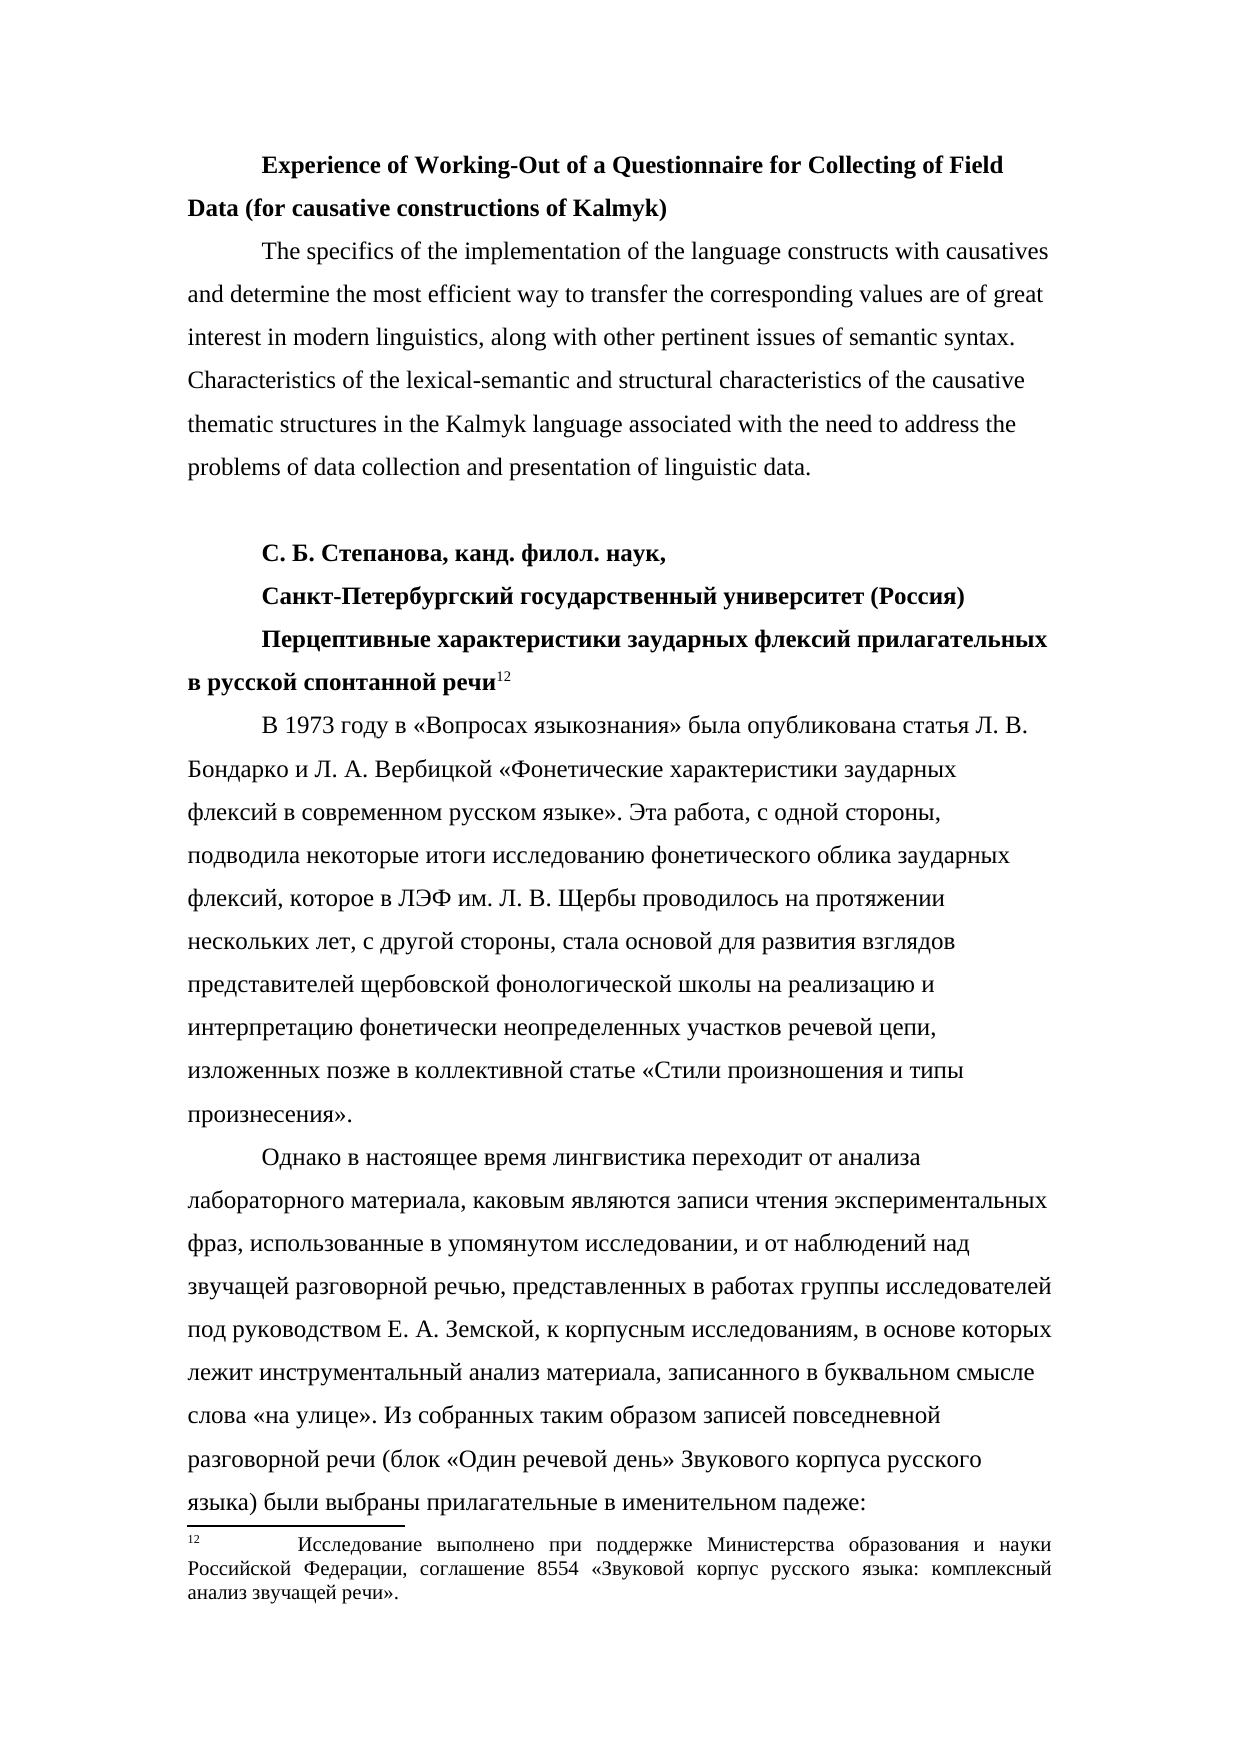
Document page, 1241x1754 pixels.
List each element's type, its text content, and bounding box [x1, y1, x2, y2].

text В 1973 году в «Вопросах языкознания» была опубликована статья Л. В. Бондарко и Л. А. Вербицкой «Фонетические характеристики заударных флексий в современном русском языке». Эта работа, с одной стороны, подводила некоторые итоги исследованию фонетического облика заударных флексий, которое в ЛЭФ им. Л. В. Щербы проводилось на протяжении нескольких лет, с другой стороны, стала основой для развития взглядов представителей щербовской фонологической школы на реализацию и интерпретацию фонетически неопределенных участков речевой цепи, изложенных позже в коллективной статье «Стили произношения и типы произнесения». [187, 711, 1053, 1127]
text С. Б. Степанова, канд. филол. наук, [187, 538, 1053, 567]
text Санкт-Петербургский государственный университет (Россия) [187, 581, 1053, 610]
text Перцептивные характеристики заударных флексий прилагательных в русской спонтанной речи [187, 624, 1053, 696]
text Однако в настоящее время лингвистика переходит от анализа лабораторного материала, каковым являются записи чтения экспериментальных фраз, использованные в упомянутом исследовании, и от наблюдений над звучащей разговорной речью, представленных в работах группы исследователей под руководством Е. А. Земской, к корпусным исследованиям, в основе которых лежит инструментальный анализ материала, записанного в буквальном смысле слова «на улице». Из собранных таким образом записей повседневной разговорной речи (блок «Один речевой день» Звукового корпуса русского языка) были выбраны прилагательные в именительном падеже: [187, 1142, 1053, 1516]
text The specifics of the implementation of the language constructs with causatives and determine the most efficient way to transfer the corresponding values are of great interest in modern linguistics, along with other pertinent issues of semantic syntax. Characteristics of the lexical-semantic and structural characteristics of the causative thematic structures in the Kalmyk language associated with the need to address the problems of data collection and presentation of linguistic data. [187, 236, 1053, 481]
text Experience of Working-Out of a Questionnaire for Collecting of Field Data (for causative constructions of Kalmyk) [187, 150, 1053, 222]
